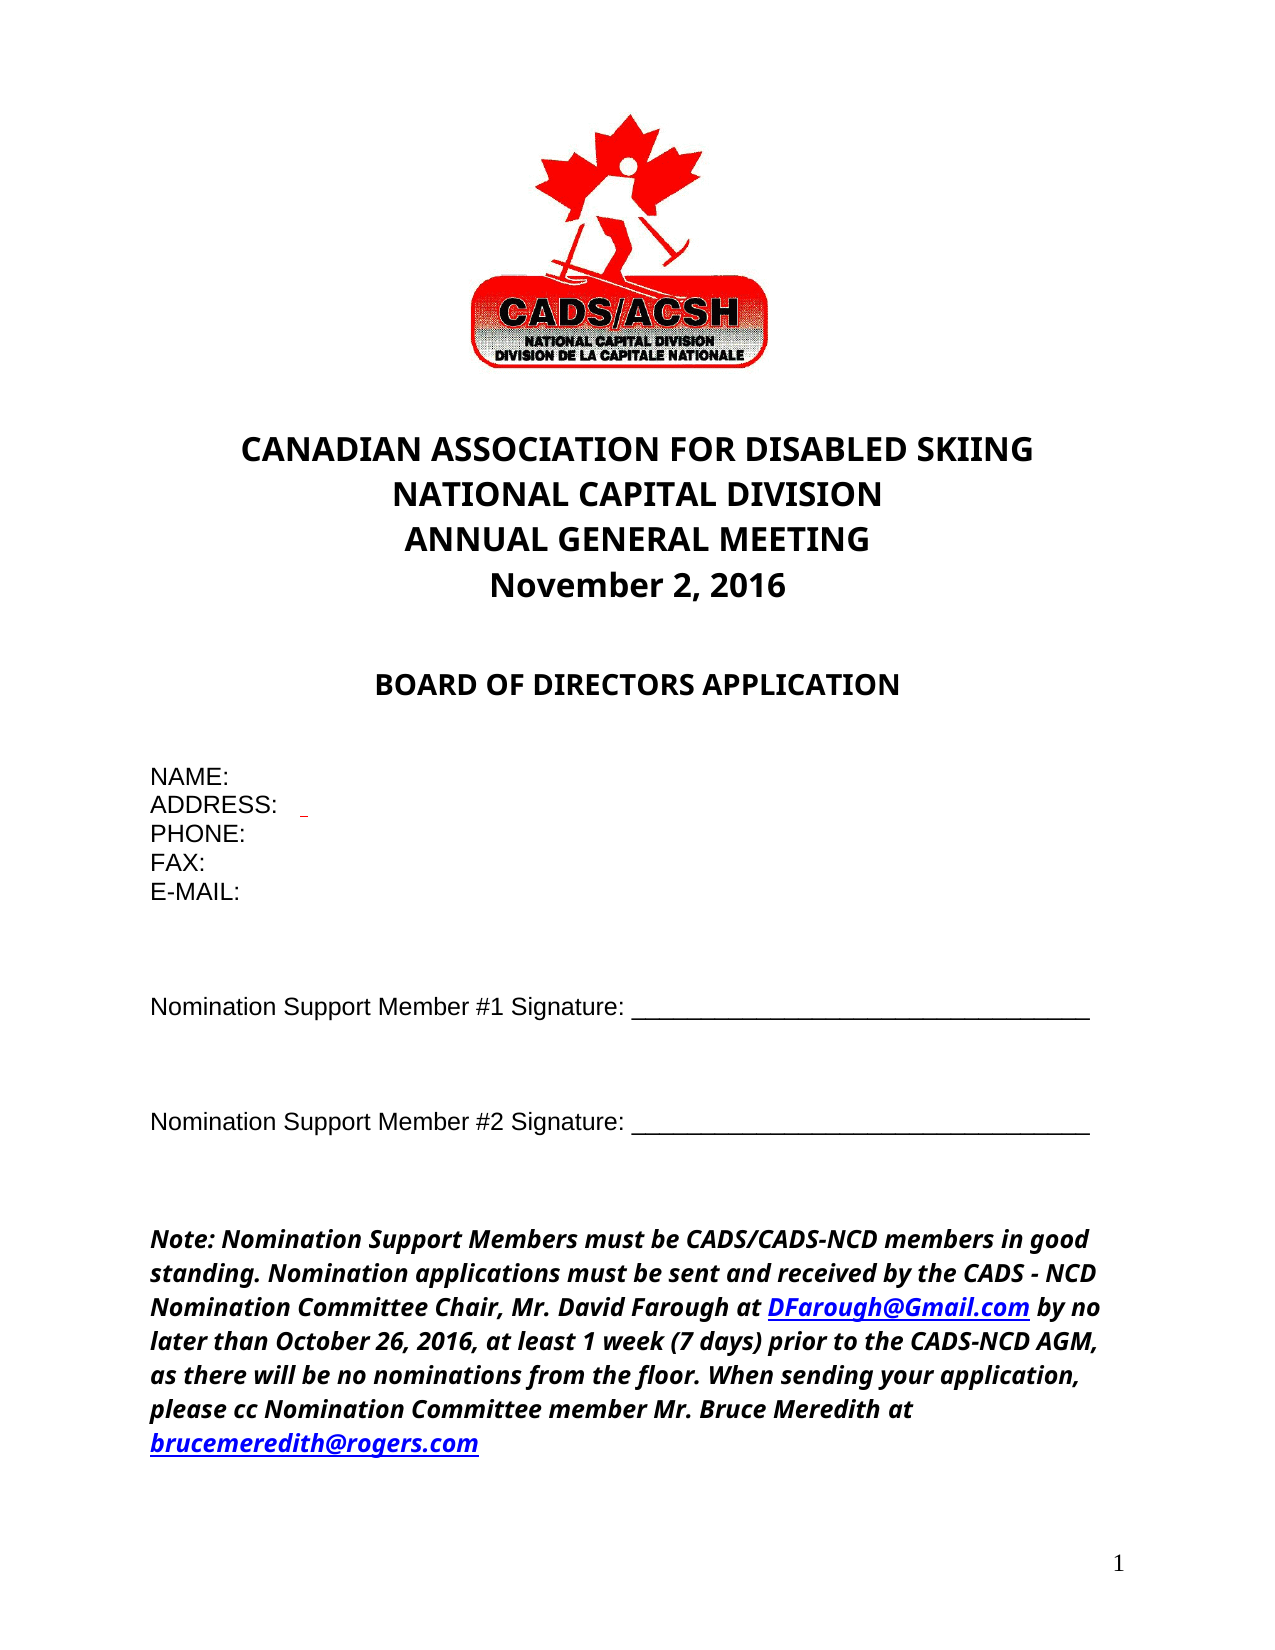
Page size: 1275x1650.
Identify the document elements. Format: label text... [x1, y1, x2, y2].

text CANADIAN ASSOCIATION FOR DISABLED SKIING [150, 425, 1125, 471]
text Nomination Support Member #1 Signature: _________________________________ [150, 992, 1125, 1021]
text FAX: [150, 848, 1125, 877]
text ANNUAL GENERAL MEETING [150, 516, 1125, 562]
text NAME: [150, 762, 1125, 791]
text Nomination Support Member #2 Signature: _________________________________ [150, 1107, 1125, 1136]
text PHONE: [150, 819, 1125, 848]
text NATIONAL CAPITAL DIVISION [150, 471, 1125, 516]
text Note: Nomination Support Members must be CADS/CADS-NCD members in good standing. Nomination applications must be sent and received by the CADS - NCD Nomination Committee Chair, Mr. David Farough at DFarough@Gmail.com by no later than October 26, 2016, at least 1 week (7 days) prior to the CADS-NCD AGM, as there will be no nominations from the floor. When sending your application, please cc Nomination Committee member Mr. Bruce Meredith at brucemeredith@rogers.com [150, 1222, 1125, 1460]
text ADDRESS: [150, 791, 1125, 819]
text E-MAIL: [150, 877, 1125, 906]
text November 2, 2016 [150, 562, 1125, 607]
text BOARD OF DIRECTORS APPLICATION [150, 664, 1125, 704]
